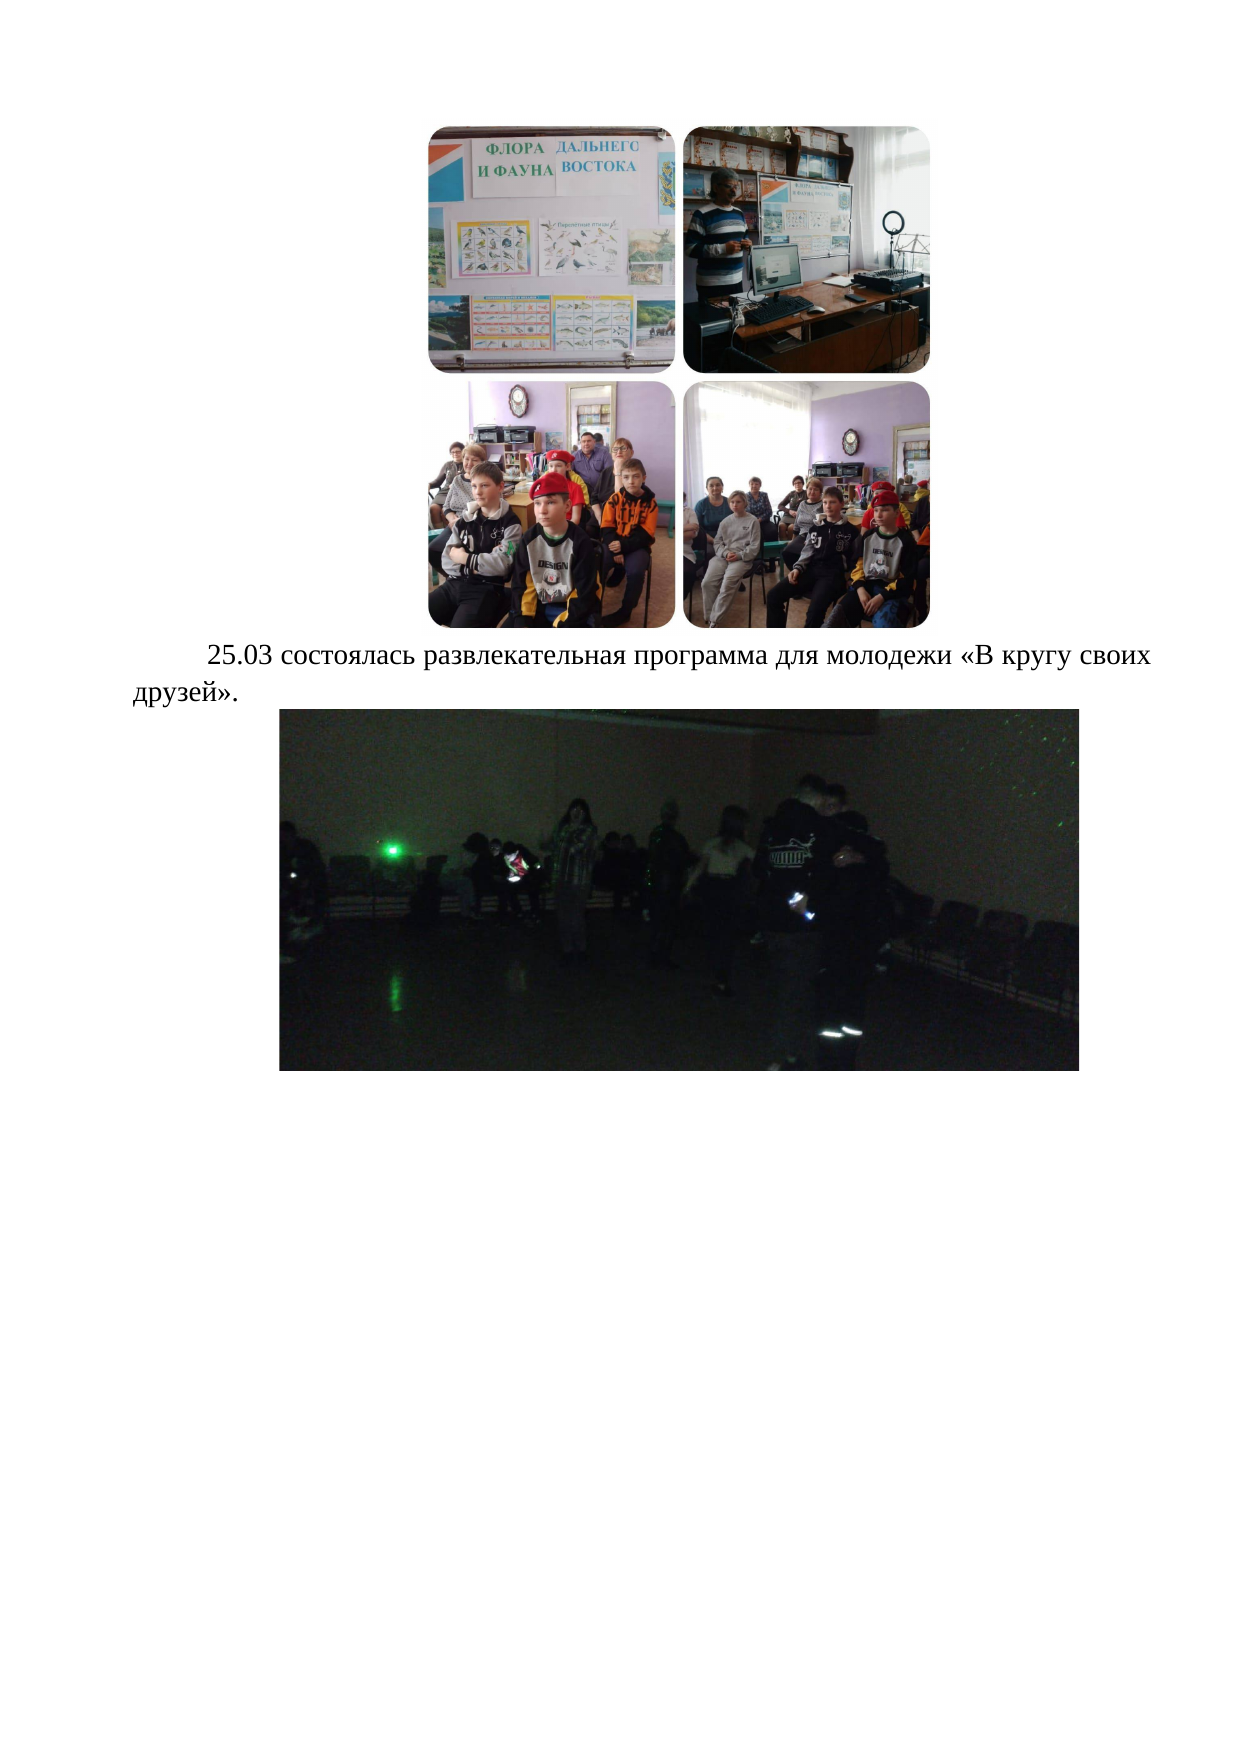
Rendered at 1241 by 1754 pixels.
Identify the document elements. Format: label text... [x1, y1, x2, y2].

picture [420, 118, 938, 636]
text 25.03 состоялась развлекательная программа для молодежи «В кругу своих друзей». [133, 637, 1152, 707]
picture [279, 709, 1080, 1071]
